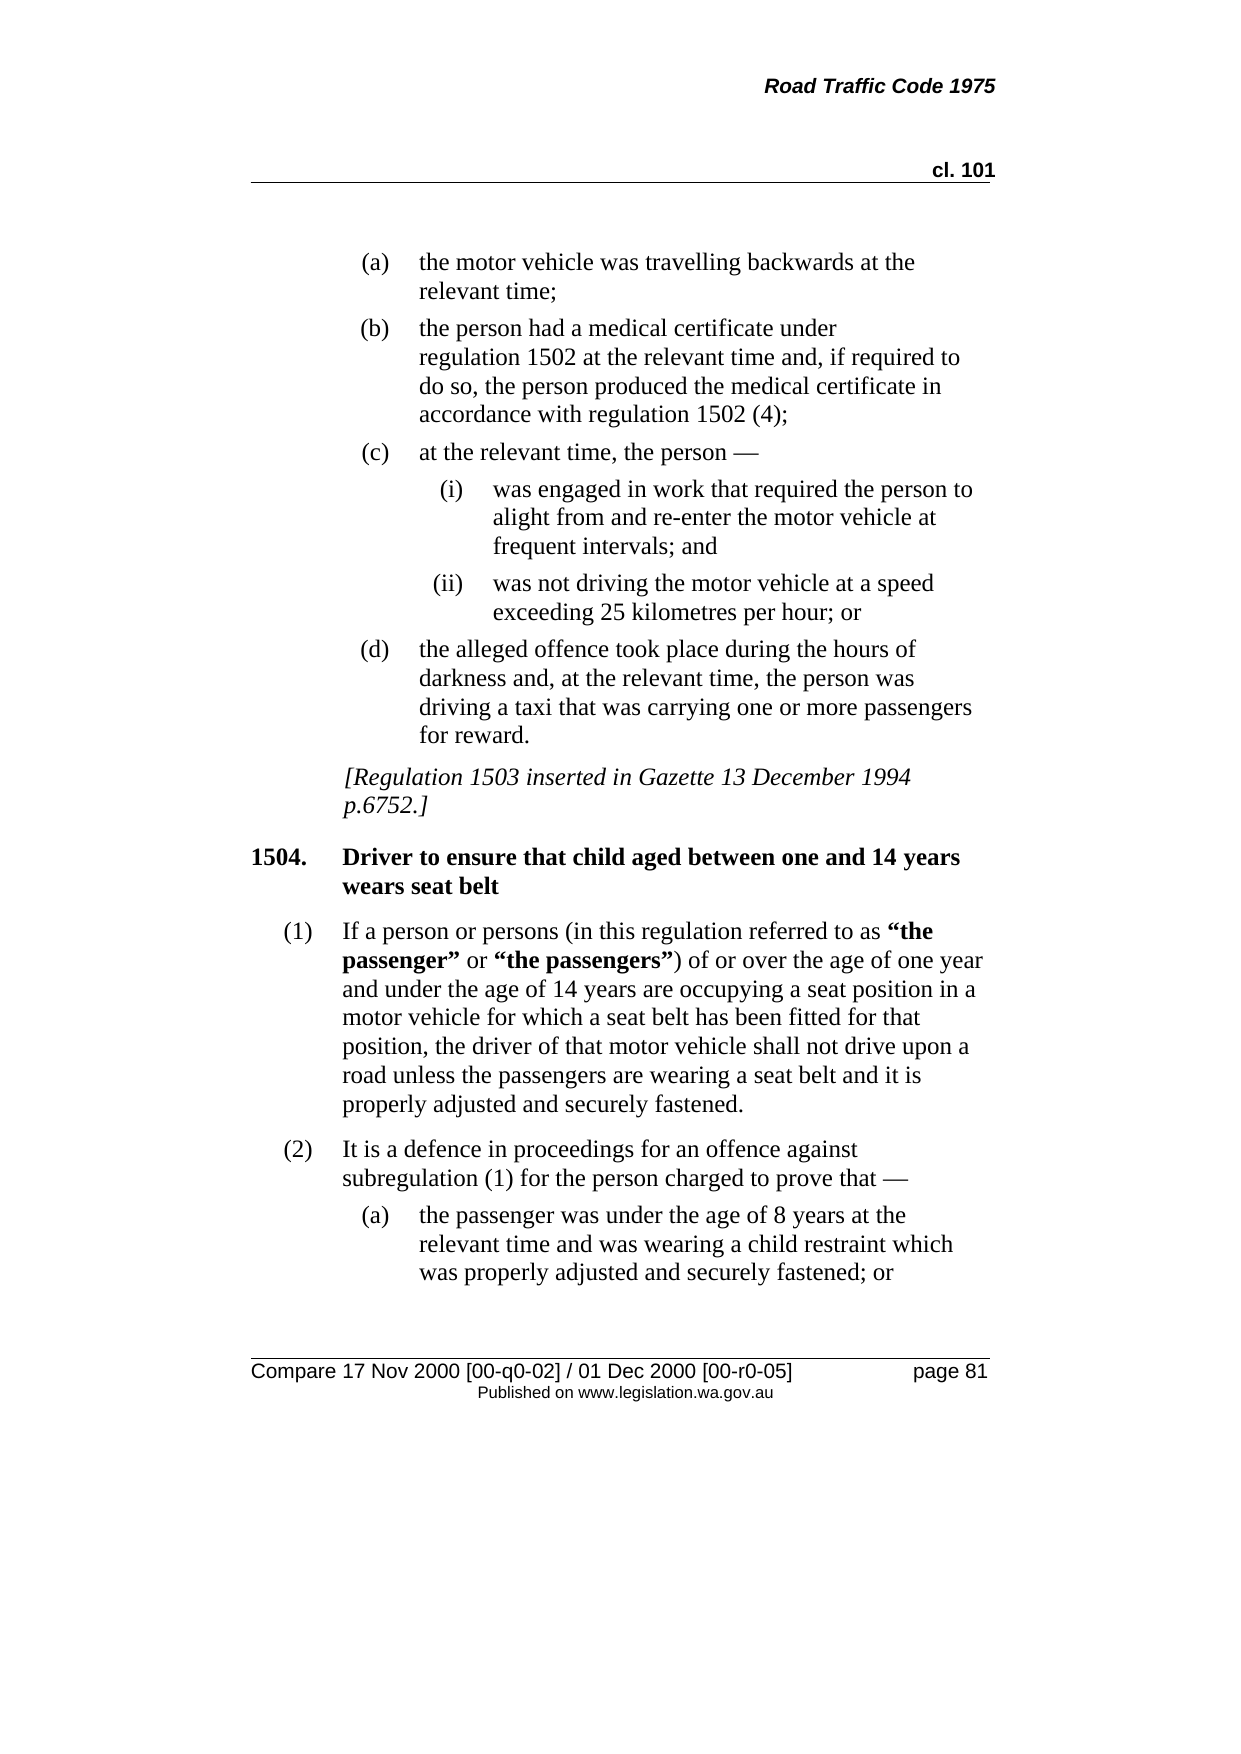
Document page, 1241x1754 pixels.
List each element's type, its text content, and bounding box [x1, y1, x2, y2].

text (a) the passenger was under the age of 8 years at the relevant time and was wearing a child restraint which was properly adjusted and securely fastened; or [251, 1200, 990, 1286]
text (2) It is a defence in proceedings for an offence against subregulation (1) for the person charged to prove that — [251, 1134, 990, 1192]
text [Regulation 1503 inserted in Gazette 13 December 1994 p.6752.] [251, 762, 990, 819]
text (b) the person had a medical certificate under regulation 1502 at the relevant time and, if required to do so, the person produced the medical certificate in accordance with regulation 1502 (4); [251, 313, 990, 428]
text (a) the motor vehicle was travelling backwards at the relevant time; [251, 247, 990, 305]
subtitle 1504. Driver to ensure that child aged between one and 14 years wears seat belt [251, 842, 990, 899]
text (c) at the relevant time, the person — [251, 437, 990, 465]
text (ii) was not driving the motor vehicle at a speed exceeding 25 kilometres per hour; or [251, 568, 990, 626]
text (i) was engaged in work that required the person to alight from and re-enter the motor vehicle at frequent intervals; and [251, 474, 990, 560]
text (d) the alleged offence took place during the hours of darkness and, at the relevant time, the person was driving a taxi that was carrying one or more passengers for reward. [251, 634, 990, 749]
text (1) If a person or persons (in this regulation referred to as “the passenger” or “the passengers”) of or over the age of one year and under the age of 14 years are occupying a seat position in a motor vehicle for which a seat belt has been fitted for that position, the driver of that motor vehicle shall not drive upon a road unless the passengers are wearing a seat belt and it is properly adjusted and securely fastened. [251, 916, 990, 1117]
